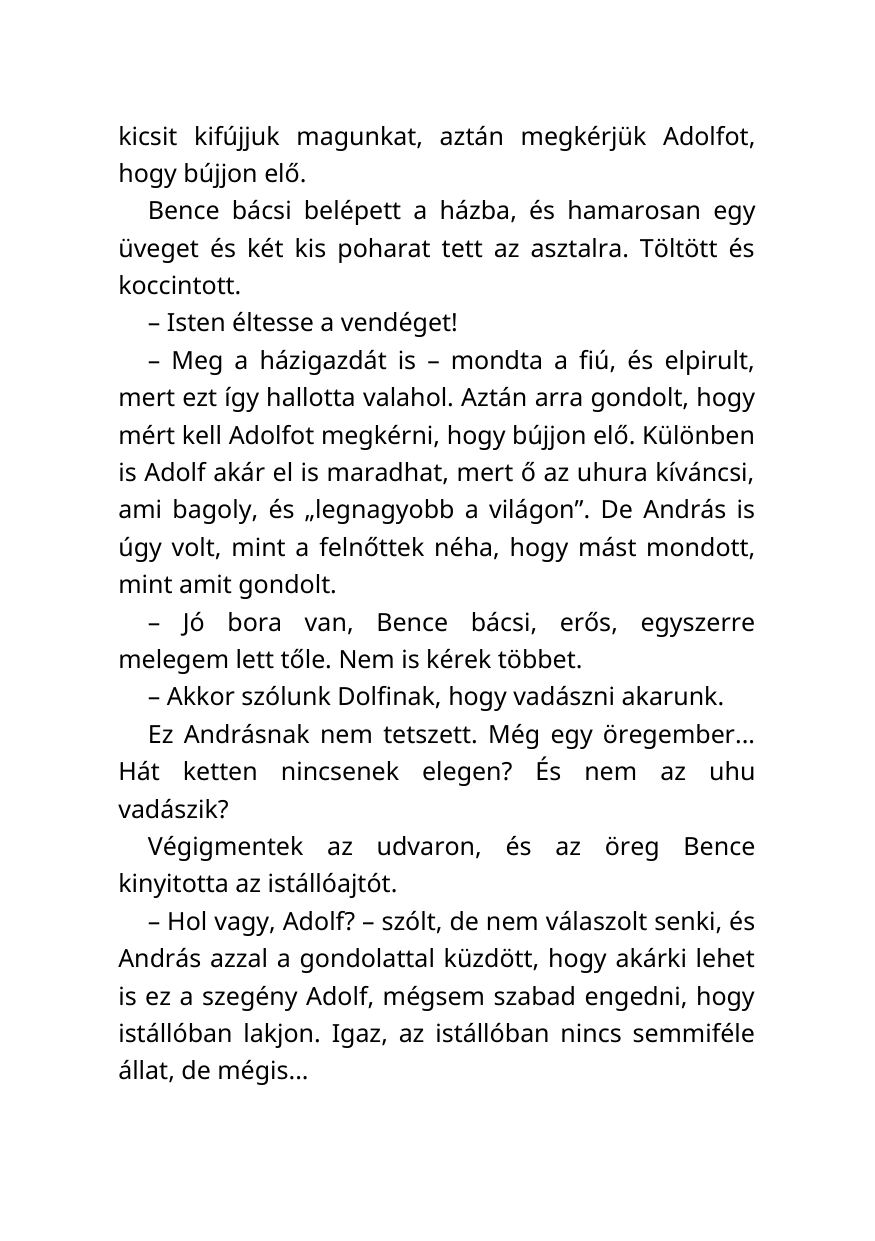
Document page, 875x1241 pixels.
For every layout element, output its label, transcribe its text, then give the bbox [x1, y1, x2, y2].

text – Jó bora van, Bence bácsi, erős, egyszerre melegem lett tőle. Nem is kérek többet. [118, 604, 756, 676]
text – Meg a házigazdát is – mondta a fiú, és elpirult, mert ezt így hallotta valahol. Aztán arra gondolt, hogy mért kell Adolfot megkérni, hogy bújjon elő. Különben is Adolf akár el is maradhat, mert ő az uhura kíváncsi, ami bagoly, és „legnagyobb a világon”. De András is úgy volt, mint a felnőttek néha, hogy mást mondott, mint amit gondolt. [118, 342, 756, 601]
text Bence bácsi belépett a házba, és hamarosan egy üveget és két kis poharat tett az asztalra. Töltött és koccintott. [118, 193, 756, 302]
text – Isten éltesse a vendéget! [118, 305, 756, 339]
text Ez Andrásnak nem tetszett. Még egy öregember... Hát ketten nincsenek elegen? És nem az uhu vadászik? [118, 716, 756, 825]
text – Hol vagy, Adolf? – szólt, de nem válaszolt senki, és András azzal a gondolattal küzdött, hogy akárki lehet is ez a szegény Adolf, mégsem szabad engedni, hogy istállóban lakjon. Igaz, az istállóban nincs semmiféle állat, de mégis... [118, 903, 756, 1087]
text Végigmentek az udvaron, és az öreg Bence kinyitotta az istállóajtót. [118, 829, 756, 900]
text – Akkor szólunk Dolfinak, hogy vadászni akarunk. [118, 679, 756, 713]
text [118, 118, 756, 189]
